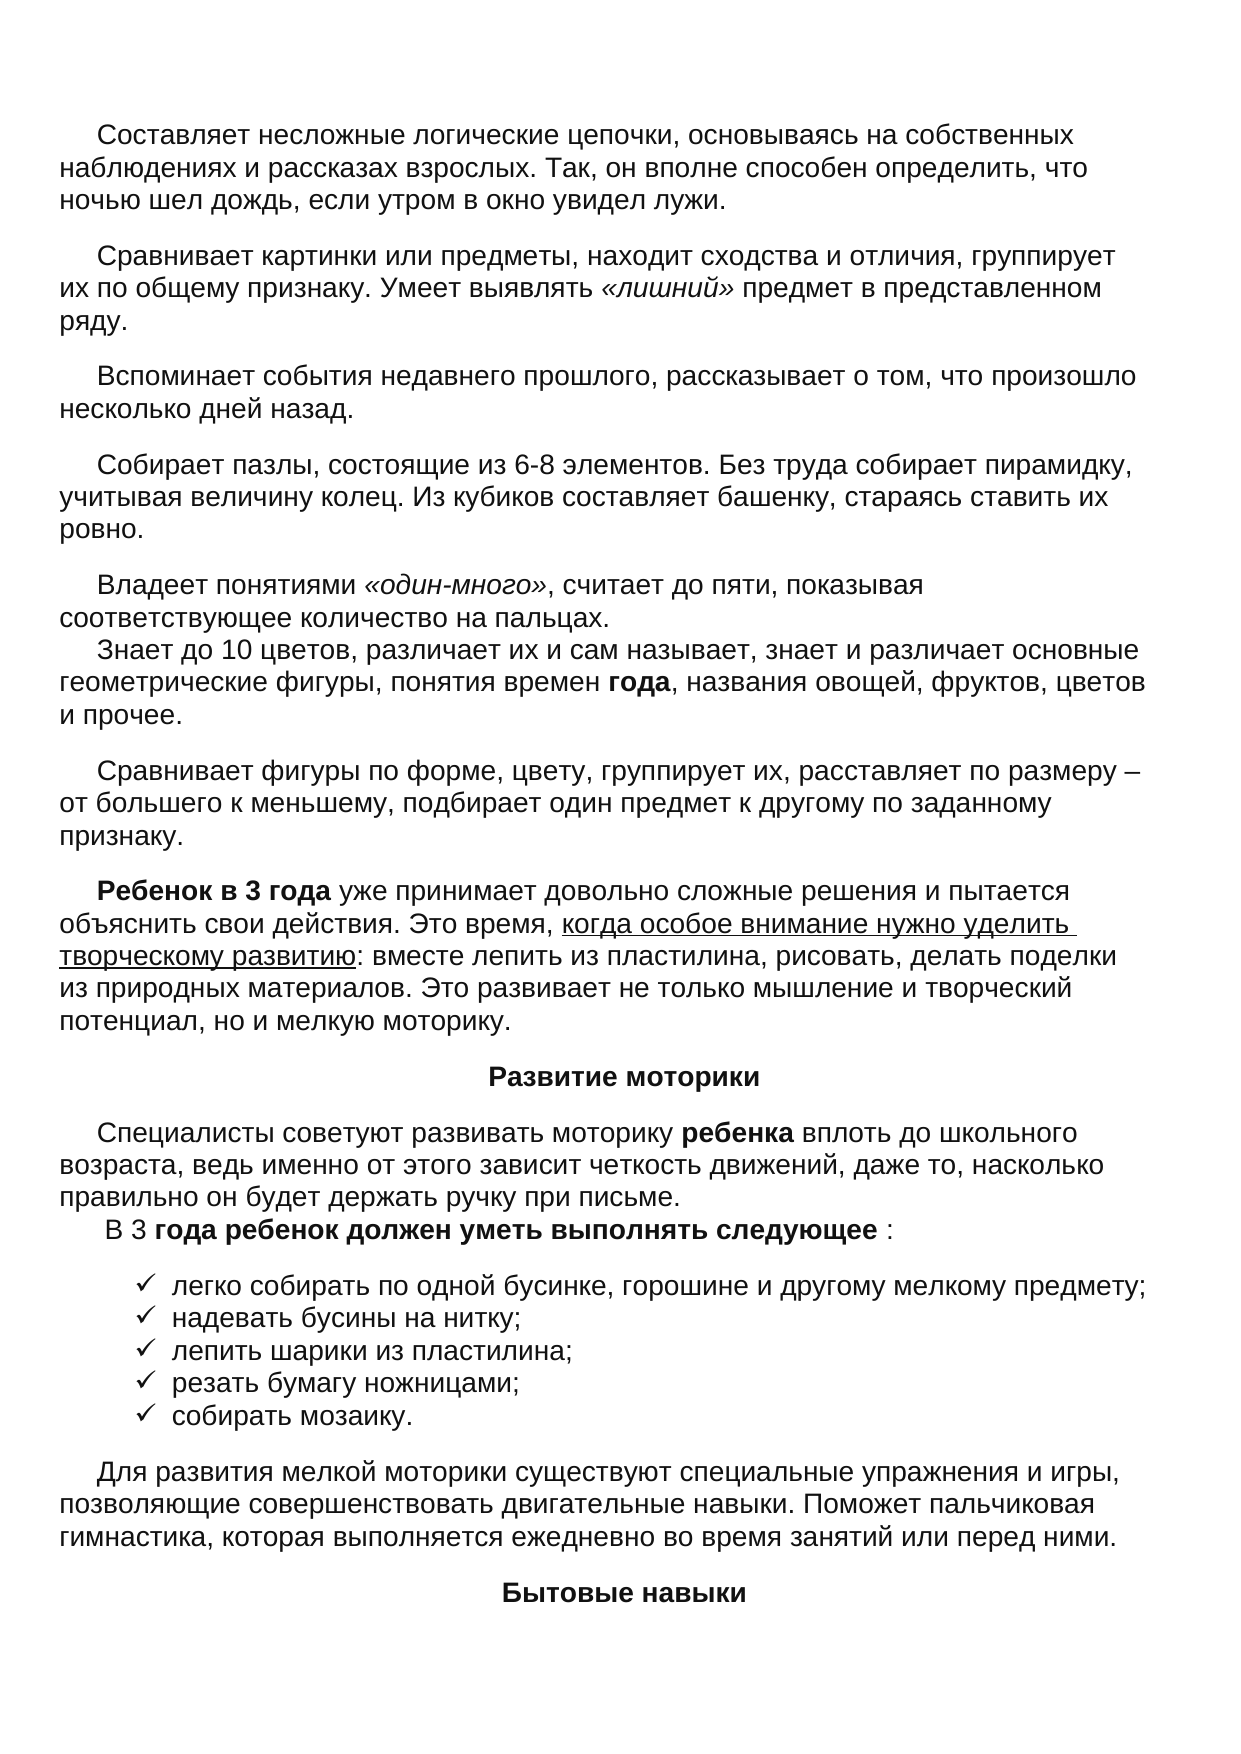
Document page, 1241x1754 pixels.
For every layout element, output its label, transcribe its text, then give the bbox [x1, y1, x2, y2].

text Сравнивает фигуры по форме, цвету, группирует их, расставляет по размеру – от большего к меньшему, подбирает один предмет к другому по заданному признаку. [59, 754, 1152, 851]
text Знает до 10 цветов, различает их и сам называет, знает и различает основные геометрические фигуры, понятия времен года, названия овощей, фруктов, цветов и прочее. [59, 633, 1152, 730]
text Владеет понятиями «один-много», считает до пяти, показывая соответствующее количество на пальцах. [59, 568, 1152, 633]
list резать бумагу ножницами; [134, 1366, 1152, 1399]
list собирать мозаику. [134, 1399, 1152, 1432]
text Собирает пазлы, состоящие из 6-8 элементов. Без труда собирает пирамидку, учитывая величину колец. Из кубиков составляет башенку, стараясь ставить их ровно. [59, 448, 1152, 545]
text Развитие моторики [59, 1060, 1152, 1092]
text Бытовые навыки [59, 1576, 1152, 1608]
text Ребенок в 3 года уже принимает довольно сложные решения и пытается объяснить свои действия. Это время, когда особое внимание нужно уделить творческому развитию: вместе лепить из пластилина, рисовать, делать поделки из природных материалов. Это развивает не только мышление и творческий потенциал, но и мелкую моторику. [59, 874, 1152, 1036]
text Составляет несложные логические цепочки, основываясь на собственных наблюдениях и рассказах взрослых. Так, он вполне способен определить, что ночью шел дождь, если утром в окно увидел лужи. [59, 118, 1152, 215]
list надевать бусины на нитку; [134, 1301, 1152, 1334]
text Для развития мелкой моторики существуют специальные упражнения и игры, позволяющие совершенствовать двигательные навыки. Поможет пальчиковая гимнастика, которая выполняется ежедневно во время занятий или перед ними. [59, 1455, 1152, 1552]
list легко собирать по одной бусинке, горошине и другому мелкому предмету; [134, 1268, 1152, 1301]
text Вспоминает события недавнего прошлого, рассказывает о том, что произошло несколько дней назад. [59, 359, 1152, 424]
text В 3 года ребенок должен уметь выполнять следующее : [59, 1213, 1152, 1245]
text Специалисты советуют развивать моторику ребенка вплоть до школьного возраста, ведь именно от этого зависит четкость движений, даже то, насколько правильно он будет держать ручку при письме. [59, 1116, 1152, 1213]
text Сравнивает картинки или предметы, находит сходства и отличия, группирует их по общему признаку. Умеет выявлять «лишний» предмет в представленном ряду. [59, 239, 1152, 336]
list лепить шарики из пластилина; [134, 1334, 1152, 1366]
